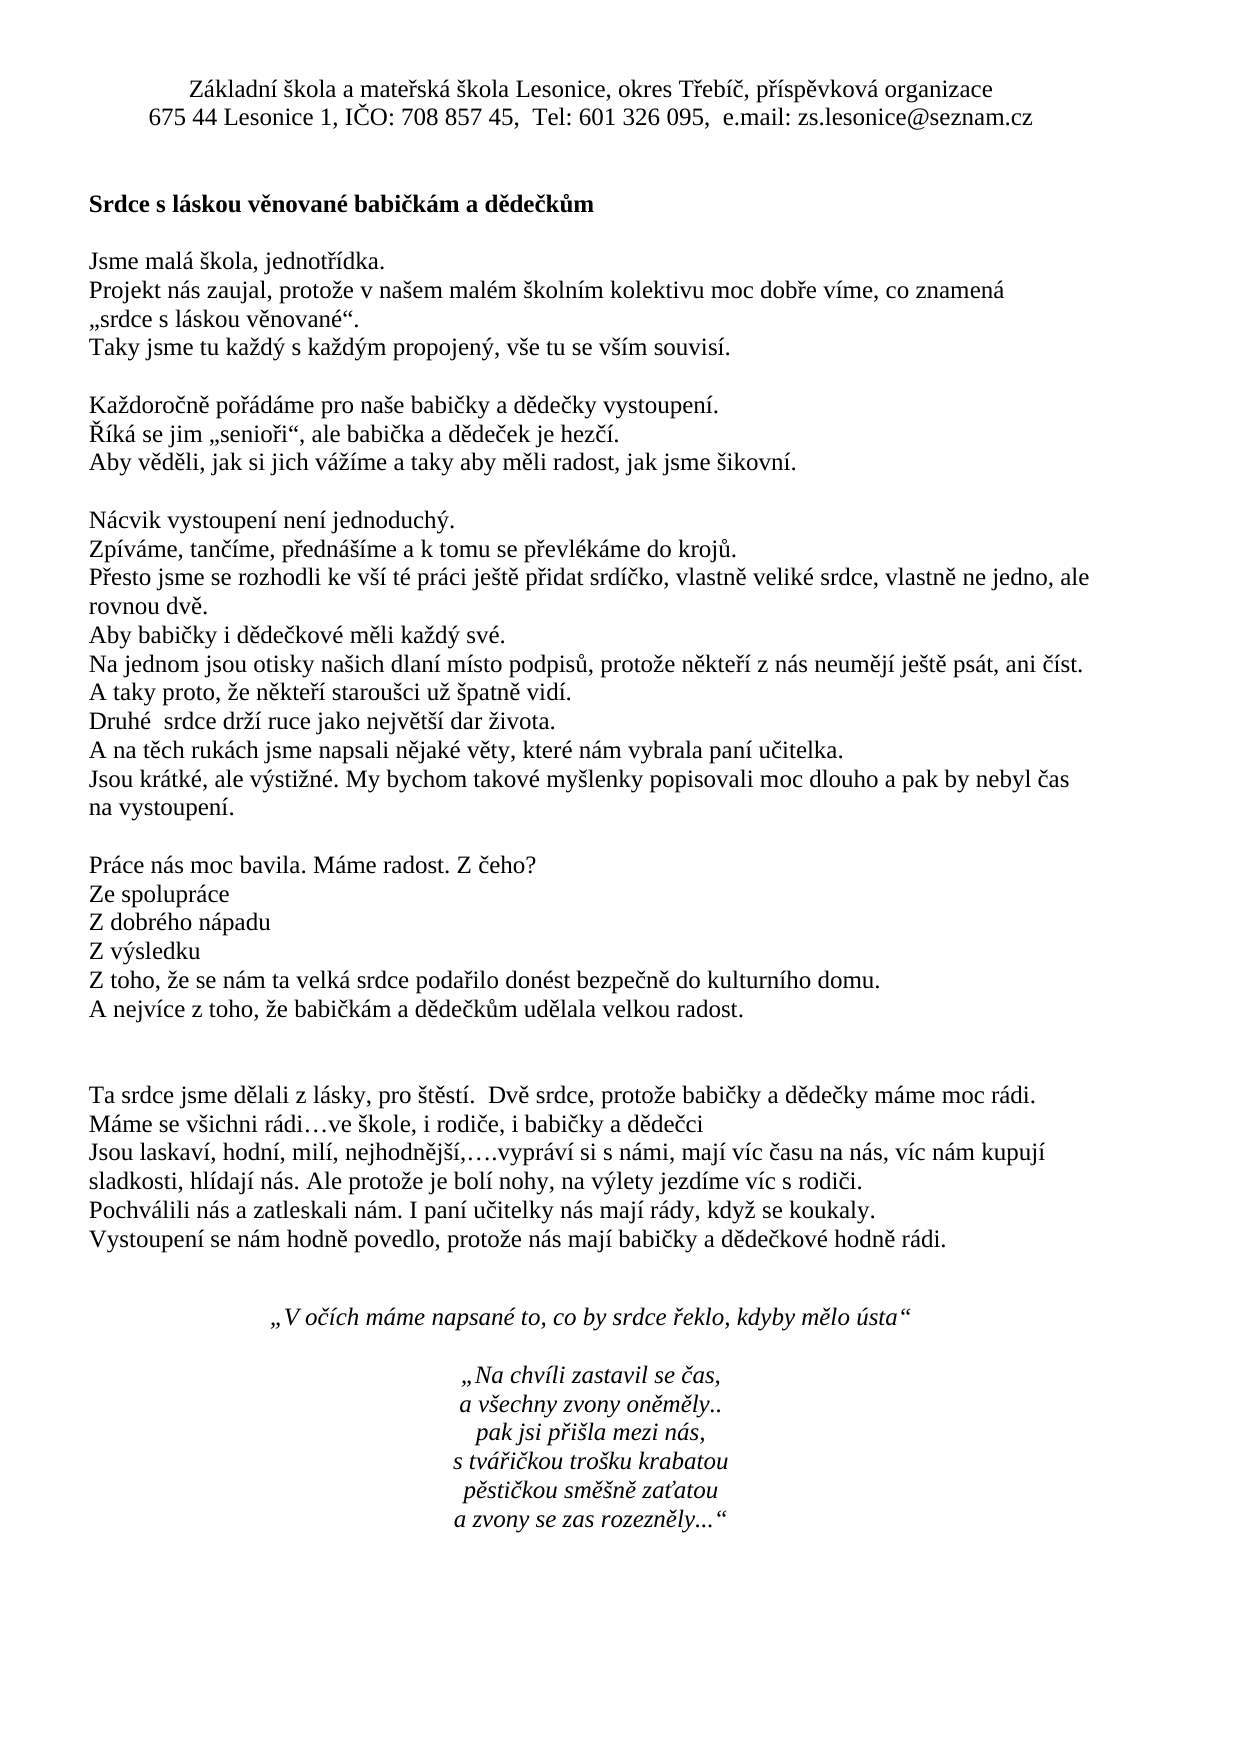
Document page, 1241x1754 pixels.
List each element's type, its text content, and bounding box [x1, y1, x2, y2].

text Říká se jim „senioři“, ale babička a dědeček je hezčí. [89, 419, 1093, 447]
text Z toho, že se nám ta velká srdce podařilo donést bezpečně do kulturního domu. [89, 965, 1093, 994]
text Přesto jsme se rozhodli ke vší té práci ještě přidat srdíčko, vlastně veliké srdce, vlastně ne jedno, ale rovnou dvě. [89, 562, 1093, 620]
text Aby věděli, jak si jich vážíme a taky aby měli radost, jak jsme šikovní. [89, 447, 1093, 476]
text A nejvíce z toho, že babičkám a dědečkům udělala velkou radost. [89, 994, 1093, 1022]
text Máme se všichni rádi…ve škole, i rodiče, i babičky a dědečci [89, 1109, 1093, 1137]
text Druhé srdce drží ruce jako největší dar života. A na těch rukách jsme napsali nějaké věty, které nám vybrala paní učitelka. Jsou krátké, ale výstižné. My bychom takové myšlenky popisovali moc dlouho a pak by nebyl čas na vystoupení. [89, 706, 1093, 821]
text Práce nás moc bavila. Máme radost. Z čeho? [89, 850, 1093, 879]
text Projekt nás zaujal, protože v našem malém školním kolektivu moc dobře víme, co znamená „srdce s láskou věnované“. [89, 275, 1093, 332]
text Taky jsme tu každý s každým propojený, vše tu se vším souvisí. [89, 332, 1093, 361]
text Z dobrého nápadu [89, 907, 1093, 936]
text Jsme malá škola, jednotřídka. [89, 246, 1093, 275]
text Pochválili nás a zatleskali nám. I paní učitelky nás mají rády, když se koukaly. [89, 1195, 1093, 1224]
text Ta srdce jsme dělali z lásky, pro štěstí. Dvě srdce, protože babičky a dědečky máme moc rádi. [89, 1080, 1093, 1109]
text Aby babičky i dědečkové měli každý své. [89, 620, 1093, 649]
text Nácvik vystoupení není jednoduchý. [89, 505, 1093, 534]
text „Na chvíli zastavil se čas, a všechny zvony oněměly.. pak jsi přišla mezi nás, s tvářičkou trošku krabatou pěstičkou směšně zaťatou a zvony se zas rozezněly...“ [89, 1360, 1093, 1532]
text Srdce s láskou věnované babičkám a dědečkům [89, 189, 1093, 217]
text Každoročně pořádáme pro naše babičky a dědečky vystoupení. [89, 390, 1093, 419]
text Vystoupení se nám hodně povedlo, protože nás mají babičky a dědečkové hodně rádi. [89, 1224, 1093, 1252]
text Ze spolupráce [89, 879, 1093, 907]
text Z výsledku [89, 936, 1093, 965]
text Zpíváme, tančíme, přednášíme a k tomu se převlékáme do krojů. [89, 534, 1093, 562]
subtitle „V očích máme napsané to, co by srdce řeklo, kdyby mělo ústa“ [89, 1302, 1093, 1331]
text Jsou laskaví, hodní, milí, nejhodnější,….vypráví si s námi, mají víc času na nás, víc nám kupují sladkosti, hlídají nás. Ale protože je bolí nohy, na výlety jezdíme víc s rodiči. [89, 1137, 1093, 1195]
text Na jednom jsou otisky našich dlaní místo podpisů, protože někteří z nás neumějí ještě psát, ani číst. A taky proto, že někteří staroušci už špatně vidí. [89, 649, 1093, 706]
